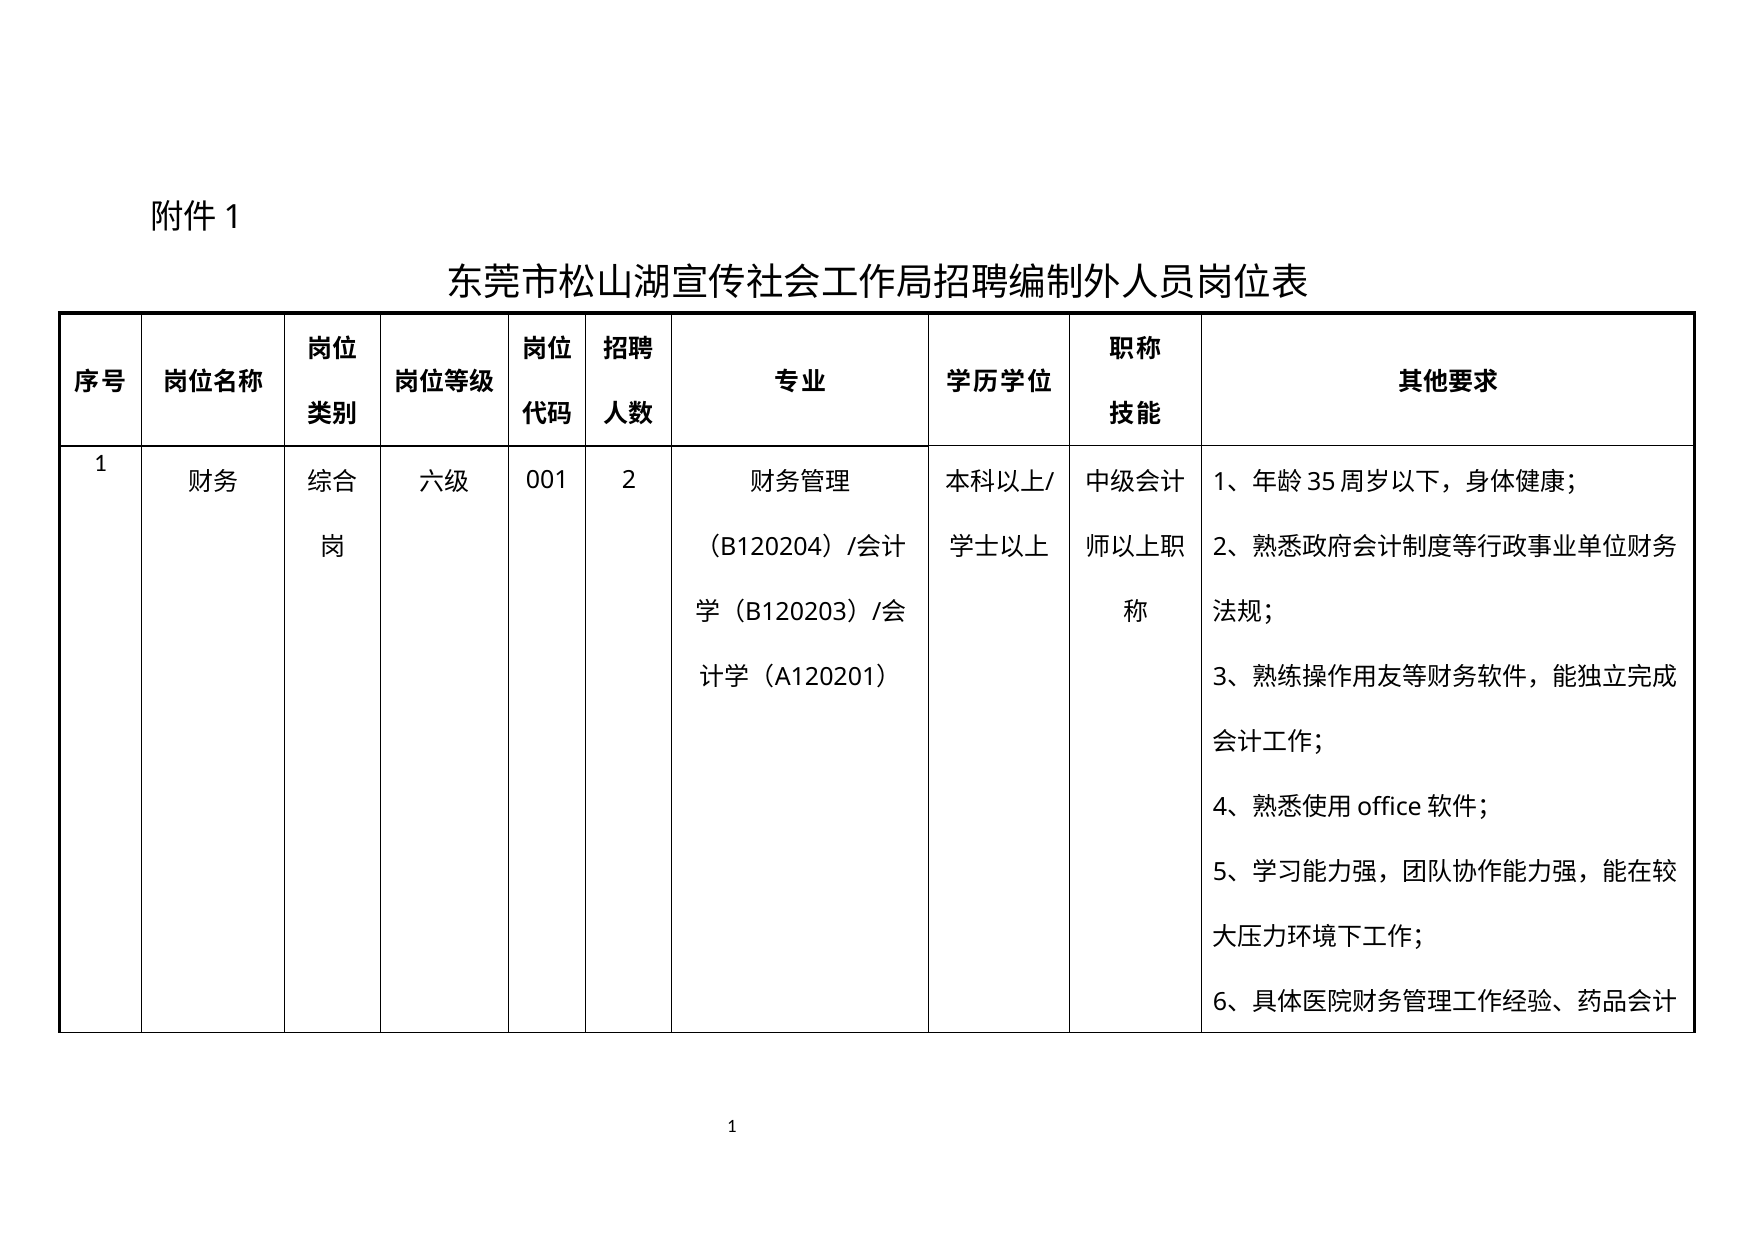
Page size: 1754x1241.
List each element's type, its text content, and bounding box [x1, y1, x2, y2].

table_cell 六级 [381, 447, 508, 1032]
table_cell 2 [586, 447, 671, 1032]
text 附件1 [150, 181, 1604, 246]
table_header 岗位类别 [285, 315, 380, 444]
table_header 其他要求 [1202, 315, 1693, 444]
table_header 学历学位 [929, 315, 1069, 444]
table_header 专业 [672, 315, 928, 444]
table_header 岗位等级 [381, 315, 508, 444]
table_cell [1202, 446, 1693, 1032]
table_cell 综合岗 [285, 447, 380, 1032]
table_header 招聘人数 [586, 315, 671, 444]
text 东莞市松山湖宣传社会工作局招聘编制外人员岗位表 [150, 246, 1604, 311]
table_cell 001 [509, 447, 585, 1032]
table_header 岗位名称 [142, 315, 284, 444]
table_header 岗位代码 [509, 315, 585, 444]
table_cell 本科以上/学士以上 [929, 446, 1069, 1032]
table_header 职称 技能 [1070, 315, 1201, 444]
table_header 序号 [61, 315, 141, 444]
table_cell 中级会计师以上职称 [1070, 446, 1201, 1032]
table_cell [672, 447, 928, 1032]
table_cell 财务 [142, 447, 284, 1032]
table_cell 1 [61, 447, 141, 1032]
